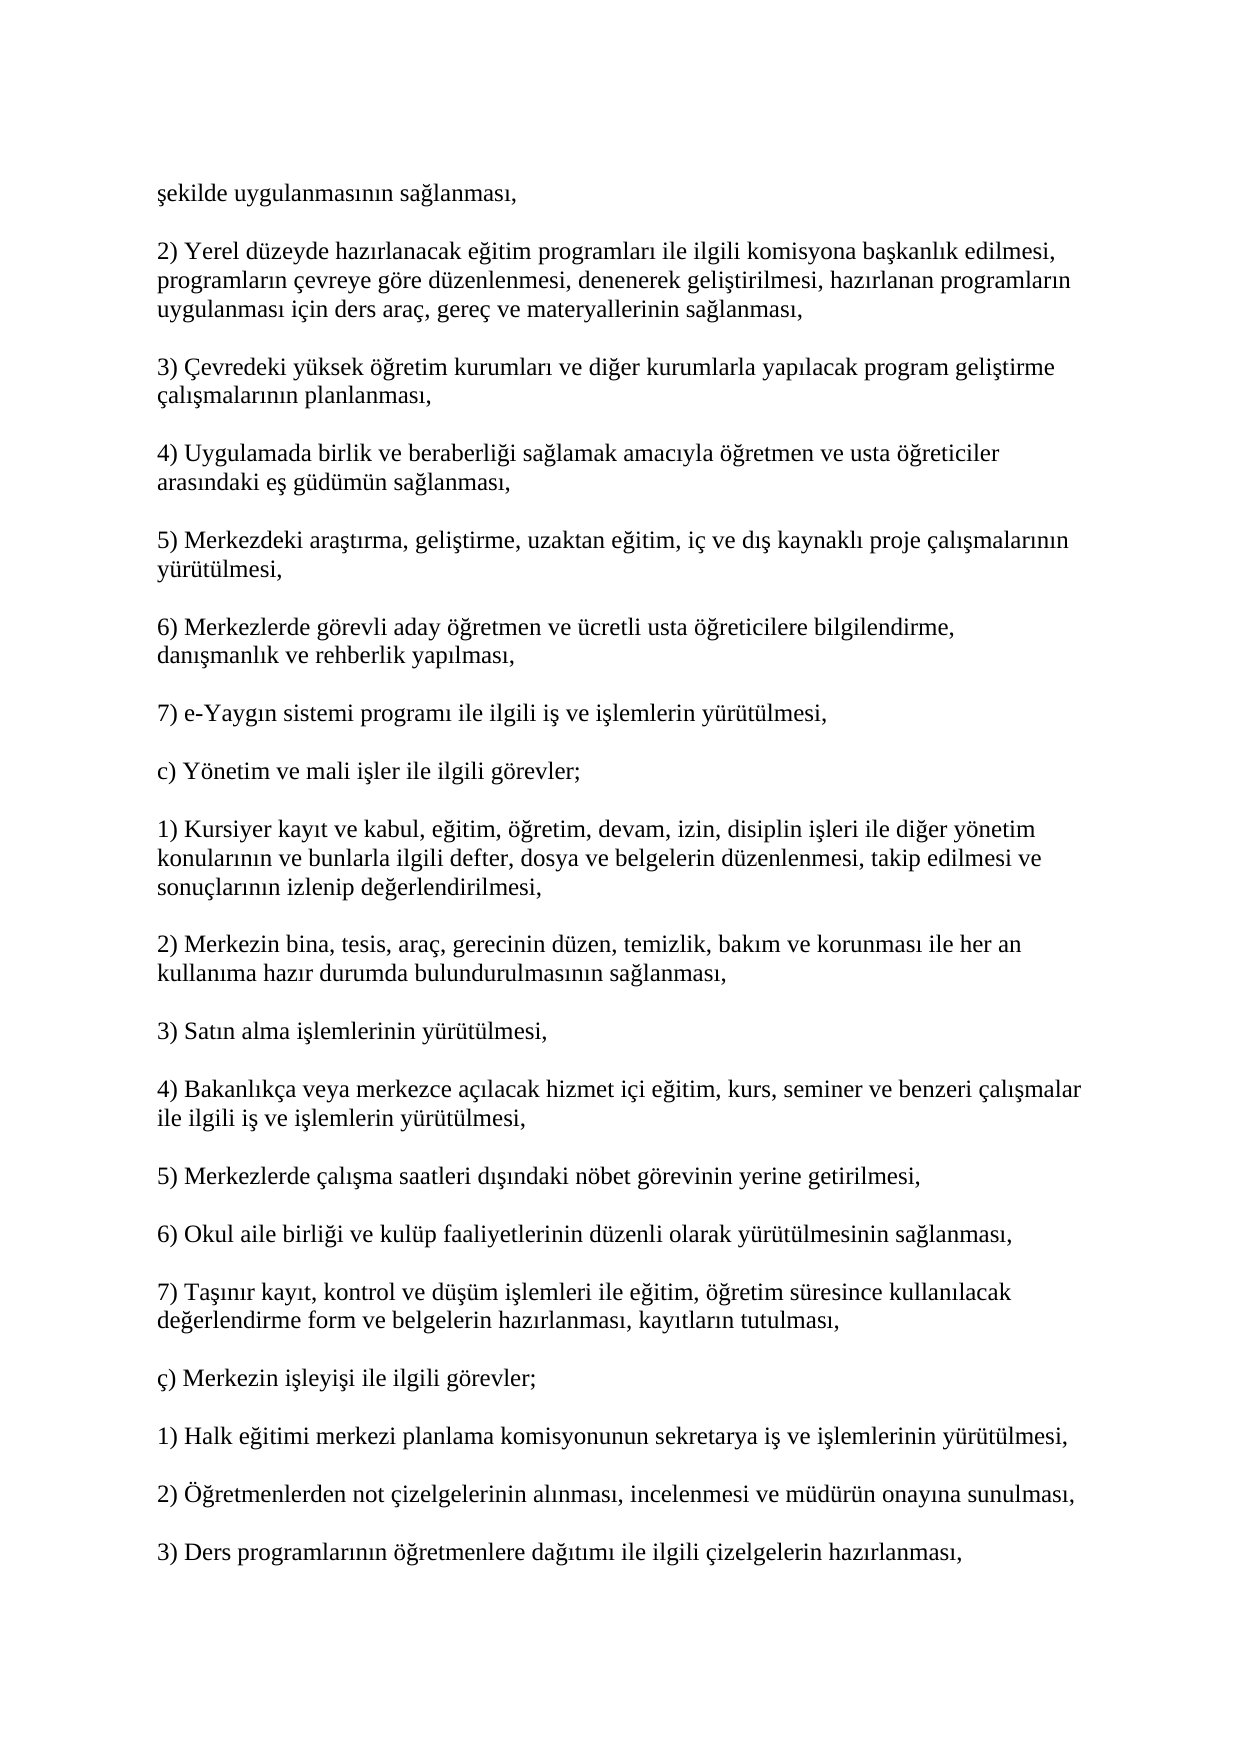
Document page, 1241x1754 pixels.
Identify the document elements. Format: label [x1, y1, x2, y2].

table_cell [155, 148, 1085, 1597]
